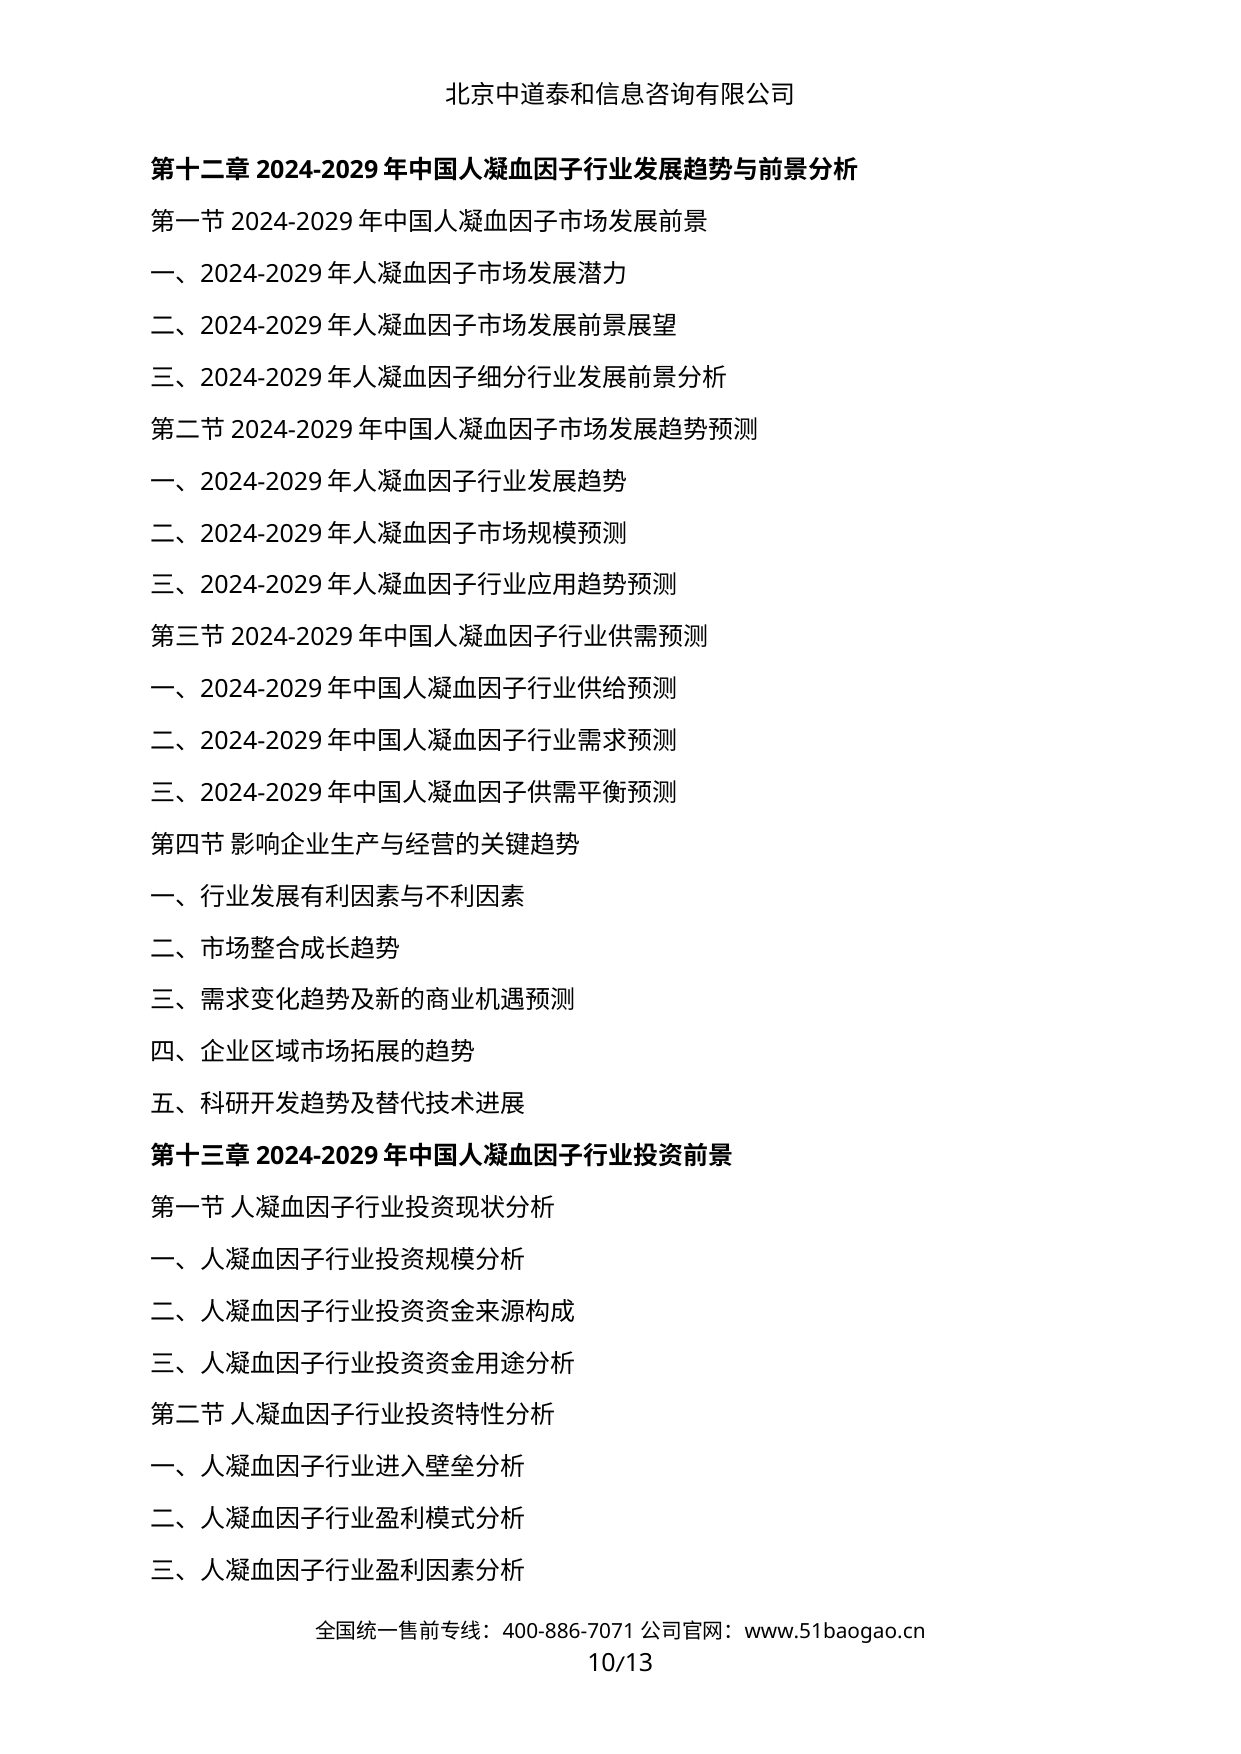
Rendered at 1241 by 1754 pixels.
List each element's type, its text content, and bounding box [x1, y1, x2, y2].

text 三、2024-2029年人凝血因子细分行业发展前景分析 [150, 357, 1090, 394]
text 第十二章 2024-2029年中国人凝血因子行业发展趋势与前景分析 [150, 150, 1090, 186]
text 二、2024-2029年中国人凝血因子行业需求预测 [150, 721, 1090, 757]
text 第四节 影响企业生产与经营的关键趋势 [150, 824, 1090, 861]
text 第十三章 2024-2029年中国人凝血因子行业投资前景 [150, 1136, 1090, 1172]
text 第一节 人凝血因子行业投资现状分析 [150, 1187, 1090, 1224]
text 三、人凝血因子行业盈利因素分析 [150, 1551, 1090, 1587]
text 二、市场整合成长趋势 [150, 928, 1090, 964]
text 二、人凝血因子行业投资资金来源构成 [150, 1291, 1090, 1327]
text 一、2024-2029年人凝血因子行业发展趋势 [150, 461, 1090, 497]
text 第二节 2024-2029年中国人凝血因子市场发展趋势预测 [150, 409, 1090, 446]
text 一、人凝血因子行业投资规模分析 [150, 1239, 1090, 1276]
text 五、科研开发趋势及替代技术进展 [150, 1084, 1090, 1120]
text 三、人凝血因子行业投资资金用途分析 [150, 1343, 1090, 1379]
text 一、人凝血因子行业进入壁垒分析 [150, 1447, 1090, 1483]
text 三、2024-2029年人凝血因子行业应用趋势预测 [150, 565, 1090, 601]
text 一、2024-2029年人凝血因子市场发展潜力 [150, 254, 1090, 290]
text 三、需求变化趋势及新的商业机遇预测 [150, 980, 1090, 1016]
text 一、2024-2029年中国人凝血因子行业供给预测 [150, 669, 1090, 705]
text 第二节 人凝血因子行业投资特性分析 [150, 1395, 1090, 1431]
text 二、人凝血因子行业盈利模式分析 [150, 1499, 1090, 1535]
text 二、2024-2029年人凝血因子市场发展前景展望 [150, 306, 1090, 342]
text 三、2024-2029年中国人凝血因子供需平衡预测 [150, 772, 1090, 809]
text 四、企业区域市场拓展的趋势 [150, 1032, 1090, 1068]
text 第三节 2024-2029年中国人凝血因子行业供需预测 [150, 617, 1090, 653]
text 二、2024-2029年人凝血因子市场规模预测 [150, 513, 1090, 549]
text 第一节 2024-2029年中国人凝血因子市场发展前景 [150, 202, 1090, 238]
text 一、行业发展有利因素与不利因素 [150, 876, 1090, 912]
